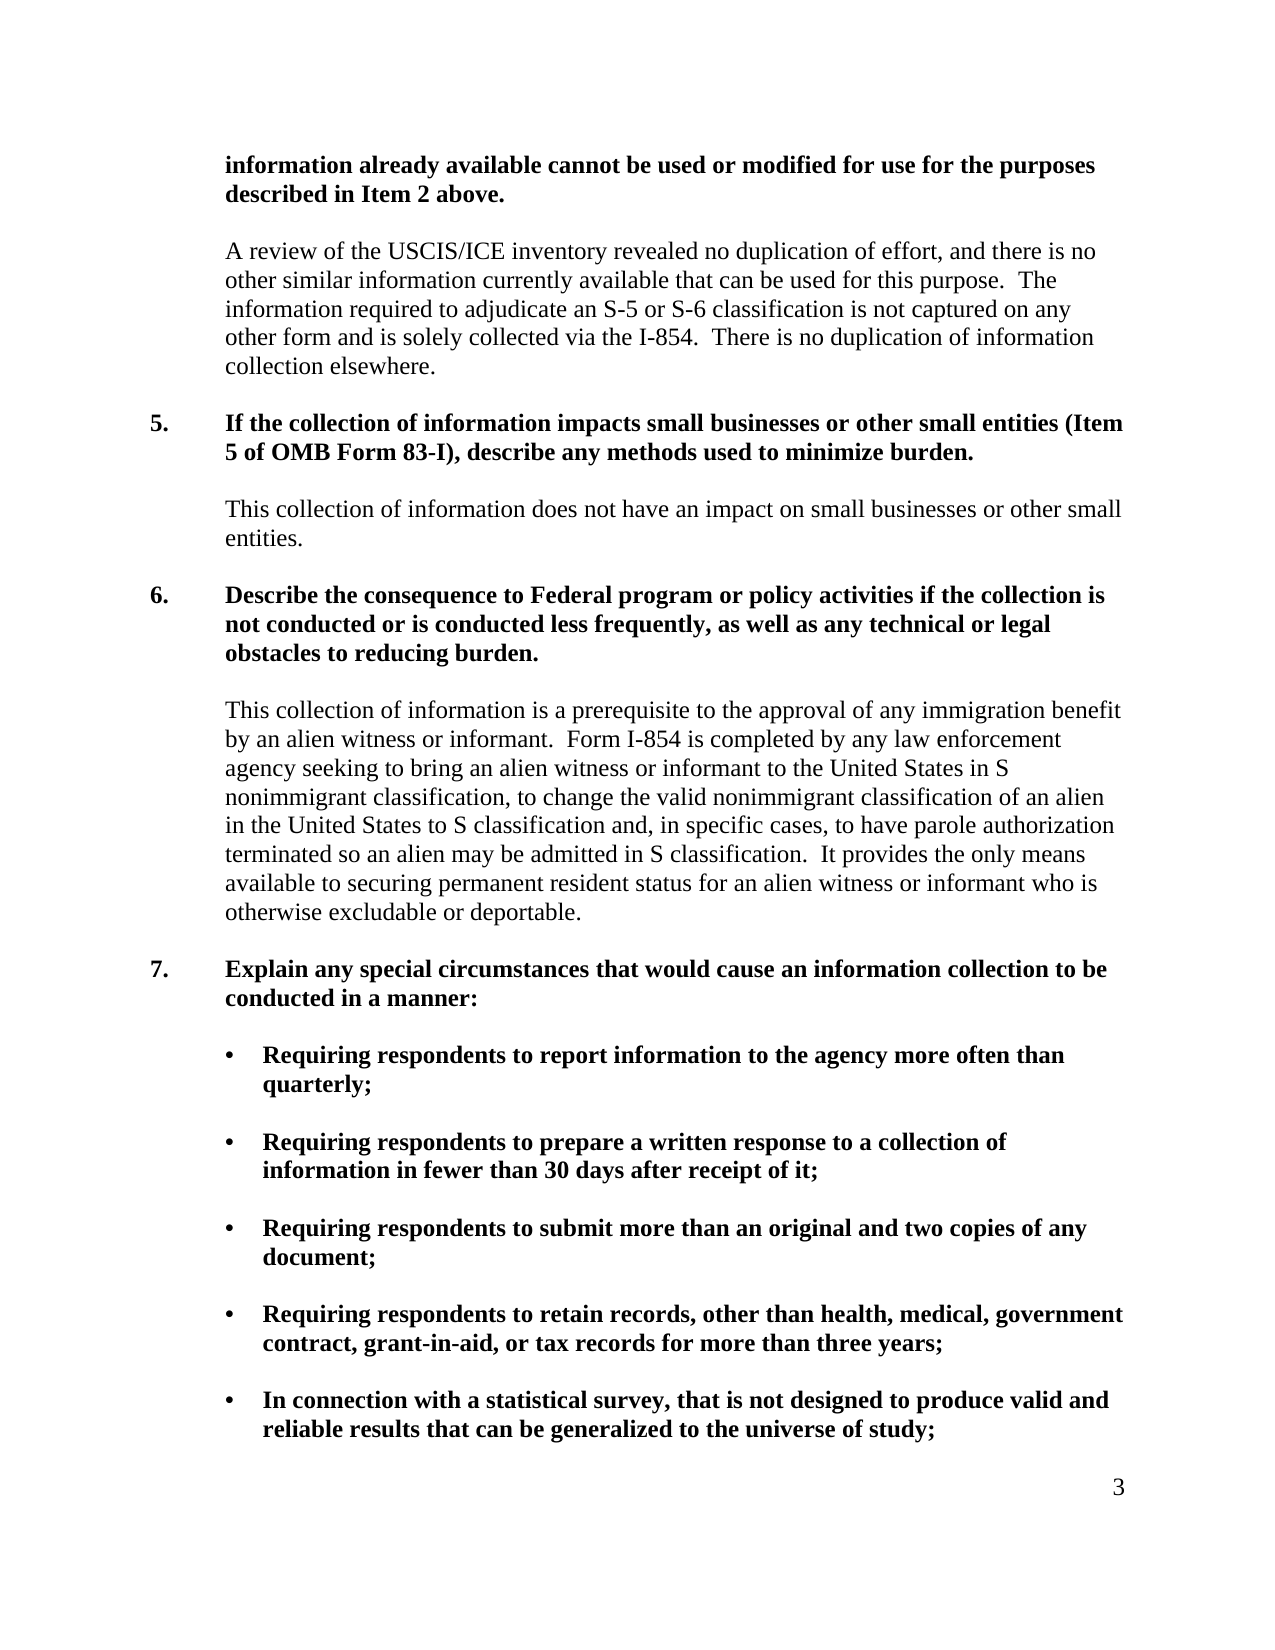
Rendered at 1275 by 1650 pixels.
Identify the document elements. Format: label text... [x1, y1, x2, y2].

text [150, 150, 1125, 207]
text 6. Describe the consequence to Federal program or policy activities if the collection is not conducted or is conducted less frequently, as well as any technical or legal obstacles to reducing burden. [150, 580, 1125, 667]
text • In connection with a statistical survey, that is not designed to produce valid and reliable results that can be generalized to the universe of study; [225, 1385, 1125, 1443]
text This collection of information does not have an impact on small businesses or other small entities. [225, 494, 1125, 552]
text • Requiring respondents to retain records, other than health, medical, government contract, grant-in-aid, or tax records for more than three years; [225, 1299, 1125, 1357]
text 5. If the collection of information impacts small businesses or other small entities (Item 5 of OMB Form 83-I), describe any methods used to minimize burden. [150, 408, 1125, 466]
text • Requiring respondents to prepare a written response to a collection of information in fewer than 30 days after receipt of it; [225, 1127, 1125, 1184]
text • Requiring respondents to submit more than an original and two copies of any document; [225, 1213, 1125, 1270]
text This collection of information is a prerequisite to the approval of any immigration benefit by an alien witness or informant. Form I-854 is completed by any law enforcement agency seeking to bring an alien witness or informant to the United States in S nonimmigrant classification, to change the valid nonimmigrant classification of an alien in the United States to S classification and, in specific cases, to have parole authorization terminated so an alien may be admitted in S classification. It provides the only means available to securing permanent resident status for an alien witness or informant who is otherwise excludable or deportable. [225, 695, 1125, 925]
text 7. Explain any special circumstances that would cause an information collection to be conducted in a manner: [150, 954, 1125, 1012]
text • Requiring respondents to report information to the agency more often than quarterly; [225, 1040, 1125, 1098]
text A review of the USCIS/ICE inventory revealed no duplication of effort, and there is no other similar information currently available that can be used for this purpose. The information required to adjudicate an S-5 or S-6 classification is not captured on any other form and is solely collected via the I-854. There is no duplication of information collection elsewhere. [225, 236, 1125, 380]
